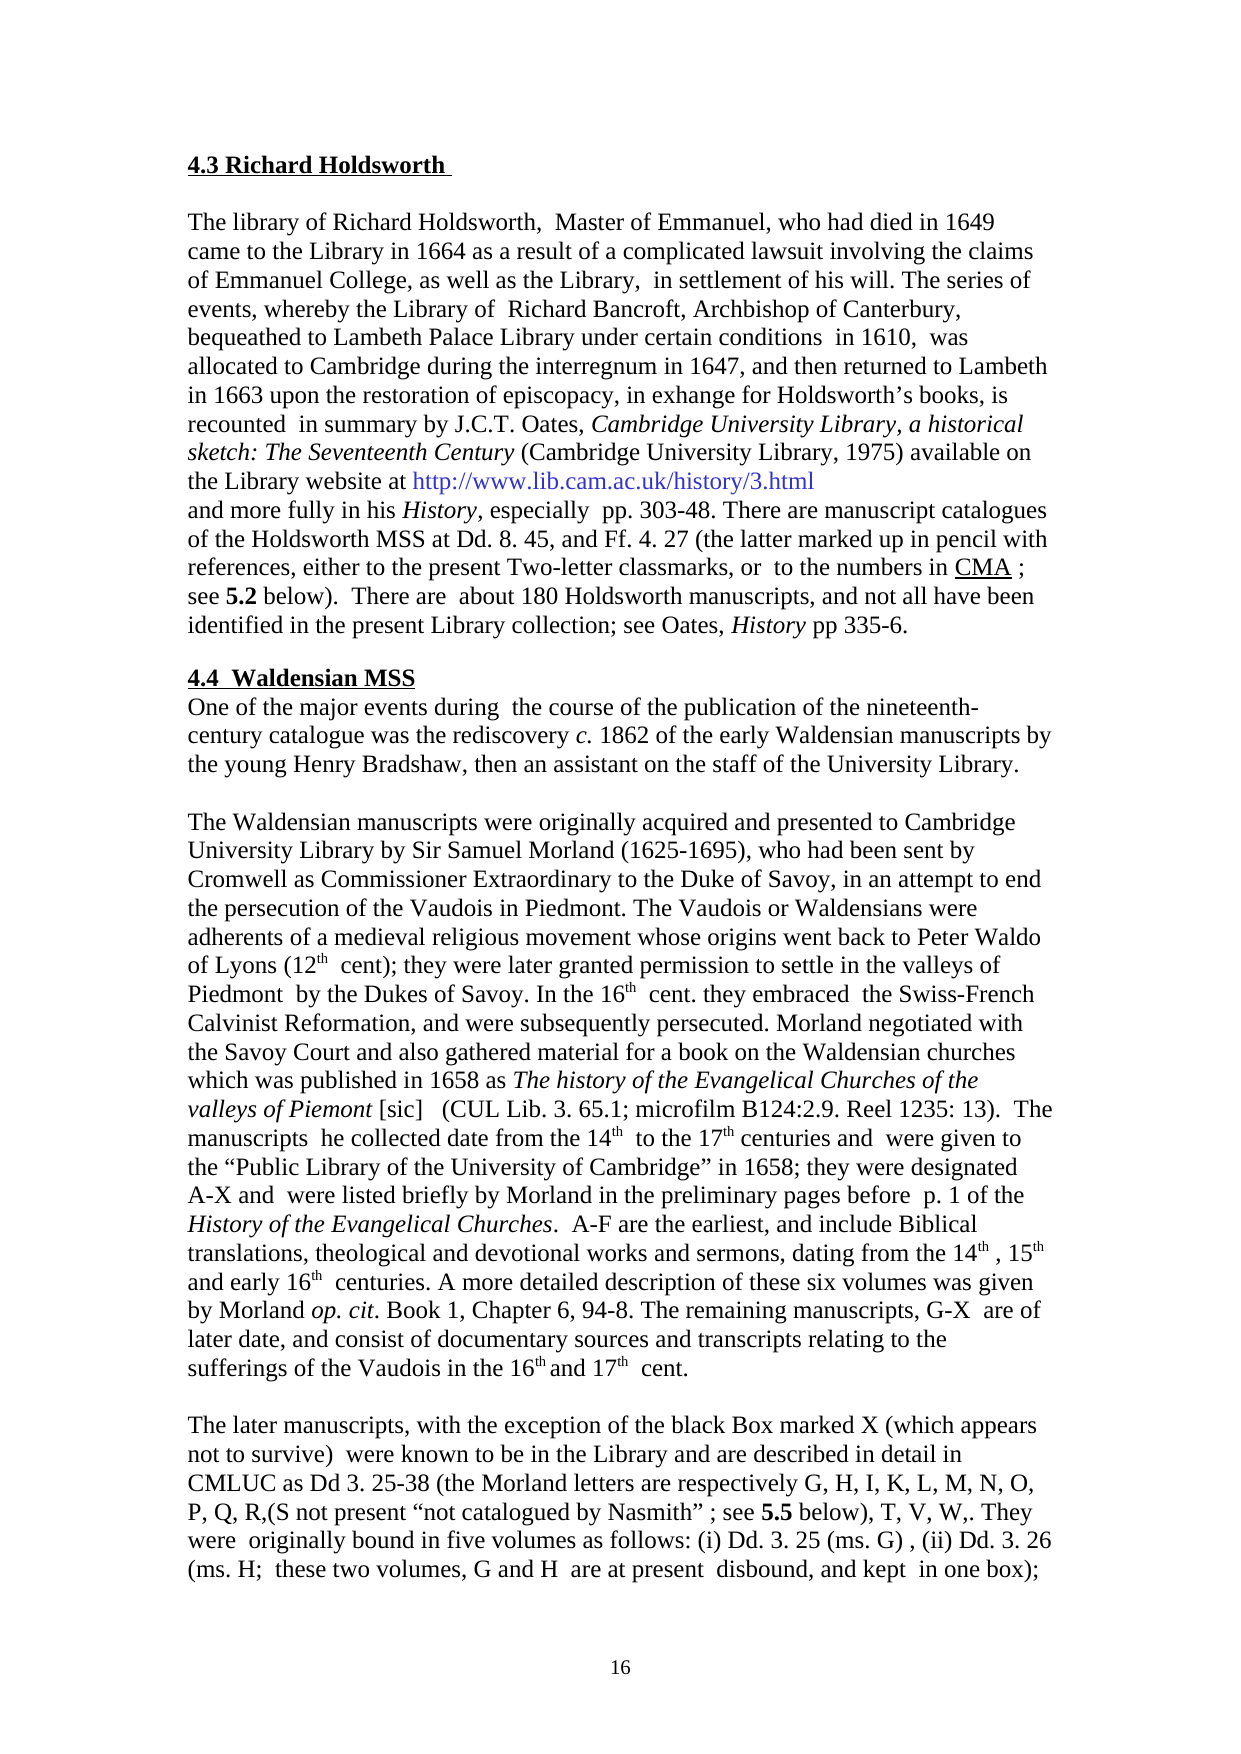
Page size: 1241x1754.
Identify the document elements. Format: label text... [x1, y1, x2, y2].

text The library of Richard Holdsworth, Master of Emmanuel, who had died in 1649 came to the Library in 1664 as a result of a complicated lawsuit involving the claims of , as well as the Library, in settlement of his will. The series of events, whereby the Library of Richard Bancroft, Archbishop of Canterbury, bequeathed to Lambeth Palace Library under certain conditions in 1610, was allocated to Cambridge during the interregnum in 1647, and then returned to Lambeth in 1663 upon the restoration of episcopacy, in exhange for Holdsworth’s books, is recounted in summary by J.C.T. Oates, Cambridge University Library, a historical sketch: The Seventeenth Century (Cambridge University Library, 1975) available on the Library website at http://www.lib.cam.ac.uk/history/3.html [187, 207, 1053, 495]
text 4.4 Waldensian MSS [187, 663, 1053, 692]
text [187, 1410, 1053, 1583]
text One of the major events during the course of the publication of the nineteenth-century catalogue was the rediscovery c. 1862 of the early Waldensian manuscripts by the young Henry Bradshaw, then an assistant on the staff of the University Library. [187, 692, 1053, 778]
text The Waldensian manuscripts were originally acquired and presented to Cambridge University Library by Sir Samuel Morland (1625-1695), who had been sent by Cromwell as Commissioner Extraordinary to the Duke of Savoy, in an attempt to end the persecution of the Vaudois in . The Vaudois or Waldensians were adherents of a medieval religious movement whose origins went back to Peter Waldo of (12th cent); they were later granted permission to settle in the valleys of by the Dukes of Savoy. In the 16th cent. they embraced the Swiss-French Calvinist Reformation, and were subsequently persecuted. Morland negotiated with the Savoy Court and also gathered material for a book on the Waldensian churches which was published in 1658 as The history of the Evangelical Churches of the valleys of Piemont [sic] (CUL Lib. 3. 65.1; microfilm B124:2.9. Reel 1235: 13). The manuscripts he collected date from the 14th to the 17th centuries and were given to the “Public Library of the University of Cambridge” in 1658; they were designated A-X and were listed briefly by Morland in the preliminary pages before p. 1 of the History of the Evangelical Churches. A-F are the earliest, and include Biblical translations, theological and devotional works and sermons, dating from the 14th , 15th and early 16th centuries. A more detailed description of these six volumes was given by Morland op. cit. Book 1, Chapter 6, 94-8. The remaining manuscripts, G-X are of later date, and consist of documentary sources and transcripts relating to the sufferings of the Vaudois in the 16th and 17th cent. [187, 807, 1053, 1382]
text 4.3 Richard Holdsworth [187, 150, 1053, 179]
text and more fully in his History, especially pp. 303-48. There are manuscript catalogues of the Holdsworth MSS at Dd. 8. 45, and Ff. 4. 27 (the latter marked up in pencil with references, either to the present Two-letter classmarks, or to the numbers in CMA ; see 5.2 below). There are about 180 Holdsworth manuscripts, and not all have been identified in the present Library collection; see Oates, History pp 335-6. [187, 495, 1053, 639]
